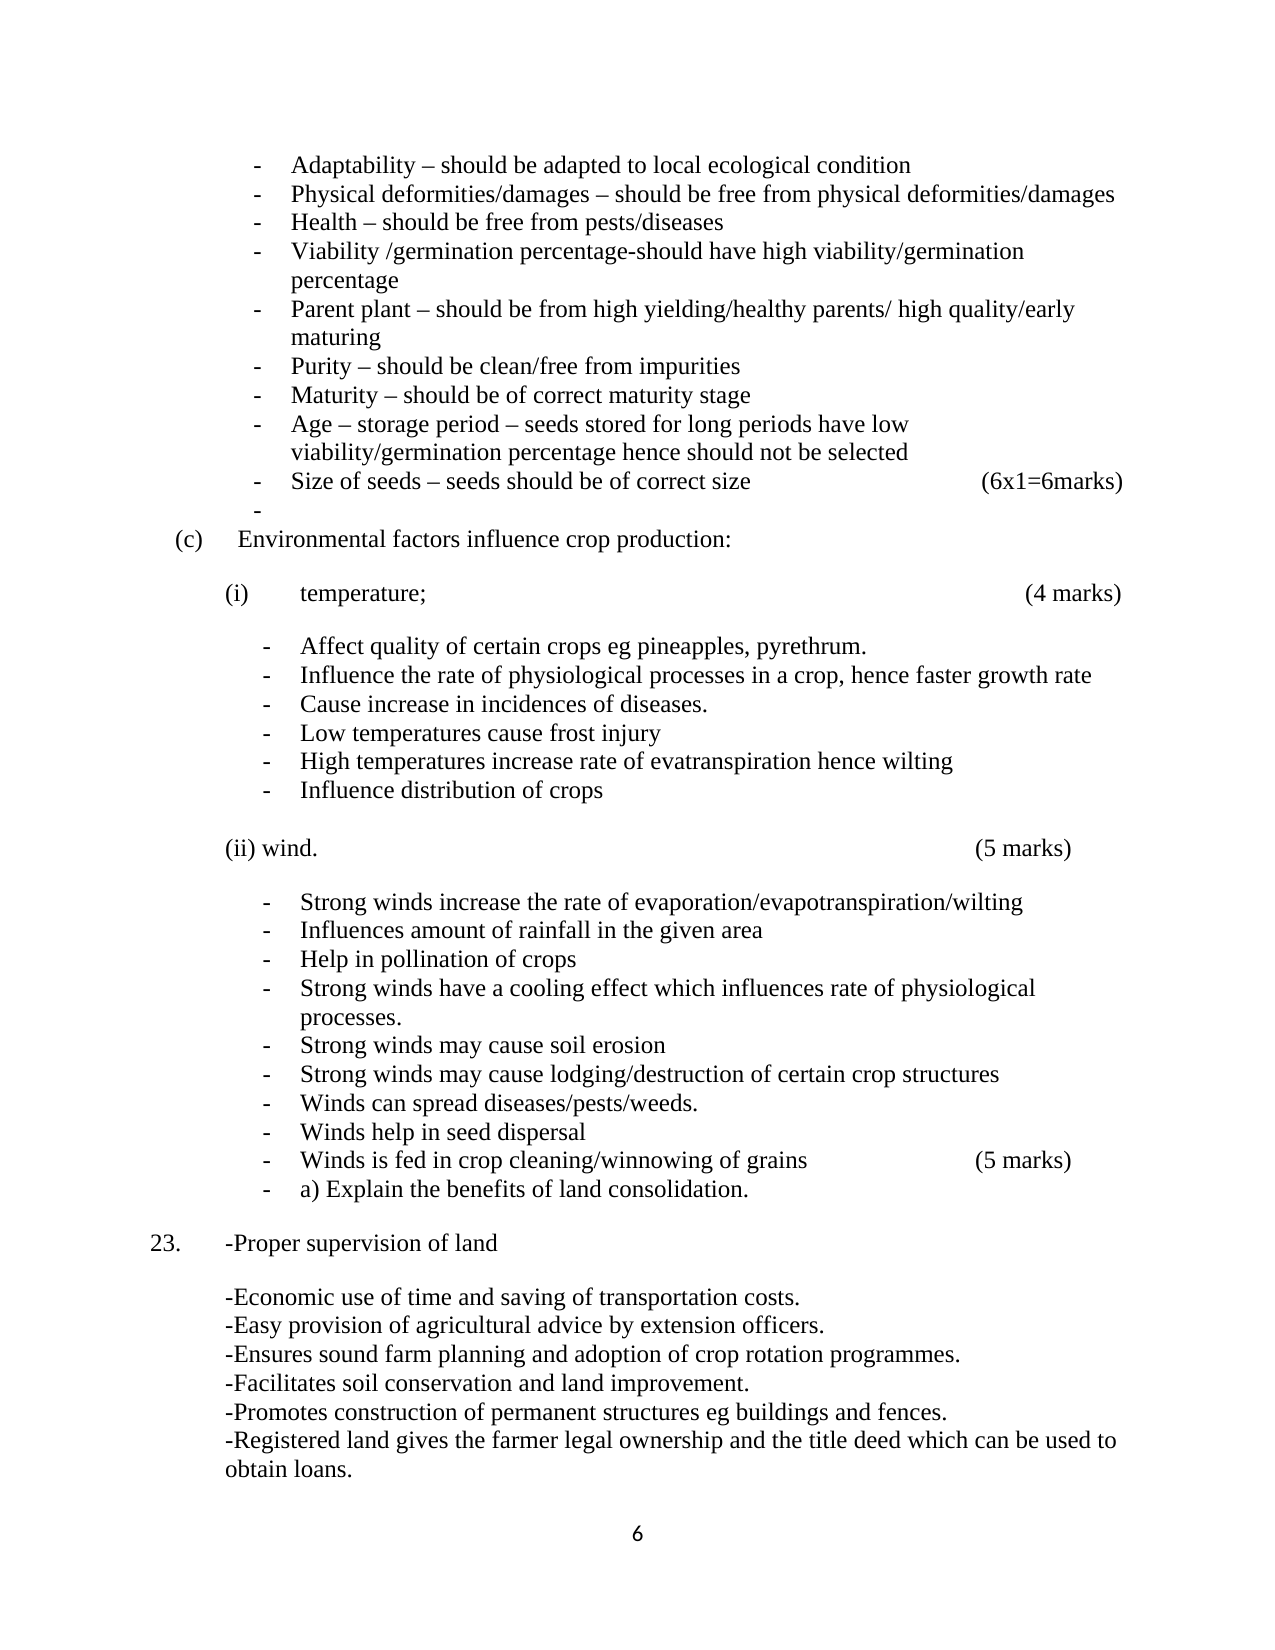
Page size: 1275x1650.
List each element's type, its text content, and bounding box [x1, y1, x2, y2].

list -Promotes construction of permanent structures eg buildings and fences. [225, 1397, 1125, 1426]
list -Registered land gives the farmer legal ownership and the title deed which can be used to obtain loans. [225, 1426, 1125, 1483]
list Strong winds have a cooling effect which influences rate of physiological processes. [262, 973, 1125, 1030]
list -Ensures sound farm planning and adoption of crop rotation programmes. [225, 1339, 1125, 1368]
list Purity – should be clean/free from impurities [253, 351, 1125, 380]
list Low temperatures cause frost injury [262, 718, 1125, 746]
text (i) temperature; (4 marks) [150, 578, 1125, 606]
list Winds help in seed dispersal [262, 1117, 1125, 1145]
text 23. -Proper supervision of land [150, 1228, 1125, 1257]
list Influence the rate of physiological processes in a crop, hence faster growth rate [262, 660, 1125, 689]
list Health – should be free from pests/diseases [253, 207, 1125, 236]
list Influence distribution of crops [262, 775, 1125, 804]
list Viability /germination percentage-should have high viability/germination percentage [253, 236, 1125, 294]
list Size of seeds – seeds should be of correct size (6x1=6marks) [253, 466, 1125, 495]
list Adaptability – should be adapted to local ecological condition [253, 150, 1125, 179]
list a) Explain the benefits of land consolidation. [262, 1174, 1125, 1203]
list Help in pollination of crops [262, 944, 1125, 973]
list Age – storage period – seeds stored for long periods have low viability/germination percentage hence should not be selected [253, 409, 1125, 466]
list -Facilitates soil conservation and land improvement. [225, 1368, 1125, 1397]
list Affect quality of certain crops eg pineapples, pyrethrum. [262, 631, 1125, 660]
list Cause increase in incidences of diseases. [262, 689, 1125, 718]
text (ii) wind. (5 marks) [150, 833, 1125, 861]
list Physical deformities/damages – should be free from physical deformities/damages [253, 179, 1125, 207]
list Winds is fed in crop cleaning/winnowing of grains (5 marks) [262, 1145, 1125, 1174]
list Maturity – should be of correct maturity stage [253, 380, 1125, 409]
list Influences amount of rainfall in the given area [262, 915, 1125, 944]
list Parent plant – should be from high yielding/healthy parents/ high quality/early maturing [253, 294, 1125, 351]
list Strong winds may cause soil erosion [262, 1030, 1125, 1059]
list -Easy provision of agricultural advice by extension officers. [225, 1311, 1125, 1339]
list Winds can spread diseases/pests/weeds. [262, 1088, 1125, 1117]
list -Economic use of time and saving of transportation costs. [225, 1282, 1125, 1311]
list Strong winds may cause lodging/destruction of certain crop structures [262, 1059, 1125, 1088]
list Strong winds increase the rate of evaporation/evapotranspiration/wilting [262, 887, 1125, 915]
text (c) Environmental factors influence crop production: [150, 524, 1125, 552]
list High temperatures increase rate of evatranspiration hence wilting [262, 746, 1125, 775]
